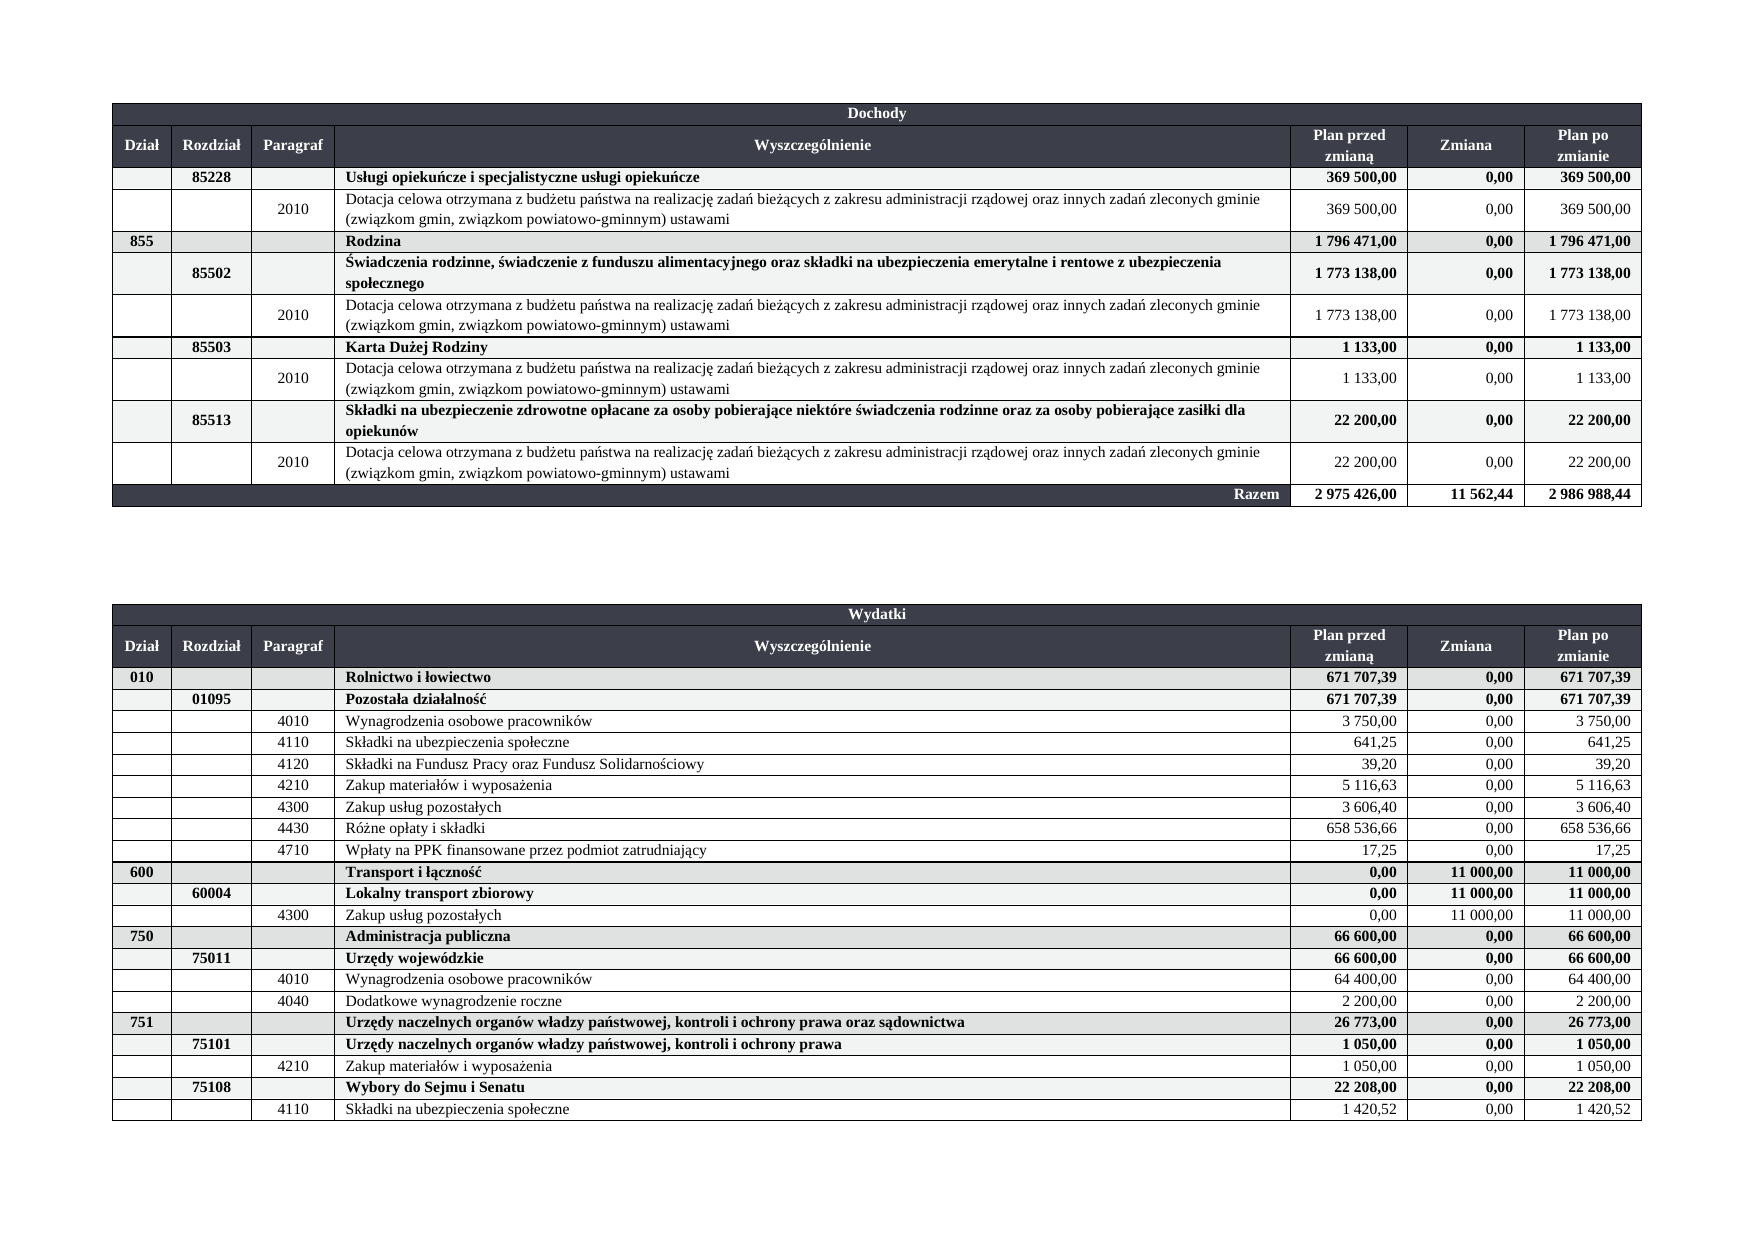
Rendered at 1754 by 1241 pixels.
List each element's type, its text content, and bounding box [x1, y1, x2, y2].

table_cell 0,00 [1408, 1078, 1524, 1098]
table_cell [172, 992, 251, 1012]
table_cell [172, 863, 251, 883]
table_cell Dział [113, 126, 171, 167]
table_cell 658 536,66 [1291, 819, 1407, 840]
table_cell 2 986 988,44 [1525, 485, 1641, 506]
table_cell 1 133,00 [1525, 359, 1641, 400]
table_cell [113, 949, 171, 969]
table_header Wydatki [113, 605, 1641, 625]
table_cell [172, 906, 251, 926]
table_cell Wynagrodzenia osobowe pracowników [335, 970, 1290, 991]
table_cell [113, 992, 171, 1012]
table_cell 66 600,00 [1291, 927, 1407, 948]
table_cell [113, 906, 171, 926]
table_cell 85513 [172, 401, 251, 442]
table_cell Składki na ubezpieczenia społeczne [335, 1100, 1290, 1120]
table_cell 75101 [172, 1035, 251, 1055]
table_cell Plan po zmianie [1525, 626, 1641, 667]
table_cell [113, 733, 171, 753]
table_cell 4010 [252, 711, 334, 732]
table_cell [172, 776, 251, 797]
table_cell [172, 755, 251, 775]
table_cell [113, 841, 171, 861]
table_cell Wyszczególnienie [335, 126, 1290, 167]
table_cell 0,00 [1408, 798, 1524, 818]
table_cell 22 200,00 [1291, 401, 1407, 442]
table_header Dochody [113, 104, 1641, 125]
table_cell Wyszczególnienie [335, 626, 1290, 667]
table_cell [252, 690, 334, 710]
table_cell 75011 [172, 949, 251, 969]
table_cell 0,00 [1408, 1056, 1524, 1077]
table_cell 2010 [252, 190, 334, 231]
table_cell 0,00 [1408, 776, 1524, 797]
table_cell [113, 798, 171, 818]
table_cell Paragraf [252, 126, 334, 167]
table_cell 66 600,00 [1525, 949, 1641, 969]
table_cell [113, 253, 171, 294]
table_cell Urzędy naczelnych organów władzy państwowej, kontroli i ochrony prawa [335, 1035, 1290, 1055]
table_cell 0,00 [1408, 443, 1524, 484]
table_cell 0,00 [1408, 190, 1524, 231]
table_cell 671 707,39 [1525, 690, 1641, 710]
table_cell 3 606,40 [1525, 798, 1641, 818]
table_cell 671 707,39 [1291, 668, 1407, 689]
table_cell 0,00 [1408, 927, 1524, 948]
table_cell 22 200,00 [1525, 401, 1641, 442]
table_cell 5 116,63 [1291, 776, 1407, 797]
table_cell [113, 776, 171, 797]
table_cell [252, 401, 334, 442]
table_cell 0,00 [1408, 168, 1524, 188]
table_cell 1 050,00 [1291, 1035, 1407, 1055]
table_cell 11 562,44 [1408, 485, 1524, 506]
table_cell Wpłaty na PPK finansowane przez podmiot zatrudniający [335, 841, 1290, 861]
table_cell [252, 338, 334, 358]
table_cell Administracja publiczna [335, 927, 1290, 948]
table_cell 11 000,00 [1525, 906, 1641, 926]
table_cell [172, 359, 251, 400]
table_cell 1 420,52 [1291, 1100, 1407, 1120]
table_cell 0,00 [1408, 295, 1524, 336]
table_cell [113, 1100, 171, 1120]
table_cell [172, 190, 251, 231]
table_cell 369 500,00 [1525, 190, 1641, 231]
table_cell Paragraf [252, 626, 334, 667]
table_cell 1 773 138,00 [1525, 295, 1641, 336]
table_cell 750 [113, 927, 171, 948]
table_cell 2010 [252, 443, 334, 484]
table_cell 64 400,00 [1291, 970, 1407, 991]
table_cell [113, 1035, 171, 1055]
table_cell Plan po zmianie [1525, 126, 1641, 167]
table_cell 1 773 138,00 [1525, 253, 1641, 294]
table_cell 1 773 138,00 [1291, 295, 1407, 336]
table_cell 2010 [252, 295, 334, 336]
table_cell 01095 [172, 690, 251, 710]
table_cell 671 707,39 [1525, 668, 1641, 689]
table_cell Wynagrodzenia osobowe pracowników [335, 711, 1290, 732]
table_cell Rozdział [172, 626, 251, 667]
table_cell 22 200,00 [1525, 443, 1641, 484]
table_cell 1 796 471,00 [1291, 232, 1407, 252]
table_cell 1 420,52 [1525, 1100, 1641, 1120]
table_cell 600 [113, 863, 171, 883]
table_cell Zmiana [1408, 626, 1524, 667]
table_cell Lokalny transport zbiorowy [335, 884, 1290, 904]
table_cell 4210 [252, 776, 334, 797]
table_cell 369 500,00 [1525, 168, 1641, 188]
table_cell 369 500,00 [1291, 190, 1407, 231]
table_cell 2 200,00 [1291, 992, 1407, 1012]
table_cell 4040 [252, 992, 334, 1012]
table_cell Urzędy wojewódzkie [335, 949, 1290, 969]
table_cell 0,00 [1408, 668, 1524, 689]
table_cell [113, 338, 171, 358]
table_cell 3 606,40 [1291, 798, 1407, 818]
table_cell [172, 1013, 251, 1034]
table_cell Rolnictwo i łowiectwo [335, 668, 1290, 689]
table_cell 0,00 [1408, 711, 1524, 732]
table_cell 0,00 [1408, 401, 1524, 442]
table_cell [113, 1056, 171, 1077]
table_cell 0,00 [1408, 1100, 1524, 1120]
table_cell 11 000,00 [1525, 884, 1641, 904]
table_cell [113, 359, 171, 400]
table_cell Zmiana [1408, 126, 1524, 167]
table_cell 85502 [172, 253, 251, 294]
table_cell 64 400,00 [1525, 970, 1641, 991]
table_cell [172, 798, 251, 818]
table_cell 0,00 [1408, 359, 1524, 400]
table_cell 0,00 [1408, 841, 1524, 861]
table_cell 0,00 [1291, 863, 1407, 883]
table_cell 60004 [172, 884, 251, 904]
table_cell Razem [113, 485, 1290, 506]
table_cell 85228 [172, 168, 251, 188]
table_cell 1 050,00 [1291, 1056, 1407, 1077]
table_cell 4120 [252, 755, 334, 775]
table_cell 4300 [252, 906, 334, 926]
table_cell 0,00 [1408, 949, 1524, 969]
table_cell [172, 443, 251, 484]
table_cell Rozdział [172, 126, 251, 167]
table_cell Zakup usług pozostałych [335, 798, 1290, 818]
table_cell [113, 970, 171, 991]
table_cell 1 133,00 [1525, 338, 1641, 358]
table_cell [252, 232, 334, 252]
table_cell [172, 232, 251, 252]
table_cell Dodatkowe wynagrodzenie roczne [335, 992, 1290, 1012]
table_cell 641,25 [1291, 733, 1407, 753]
table_cell 85503 [172, 338, 251, 358]
table_cell [252, 1078, 334, 1098]
table_cell Wybory do Sejmu i Senatu [335, 1078, 1290, 1098]
table_cell [172, 733, 251, 753]
table_cell 0,00 [1408, 690, 1524, 710]
table_cell 0,00 [1408, 253, 1524, 294]
table_cell 17,25 [1525, 841, 1641, 861]
table_cell Różne opłaty i składki [335, 819, 1290, 840]
table_cell 658 536,66 [1525, 819, 1641, 840]
table_cell 4210 [252, 1056, 334, 1077]
table_cell Karta Dużej Rodziny [335, 338, 1290, 358]
table_cell 11 000,00 [1525, 863, 1641, 883]
table_cell 11 000,00 [1408, 906, 1524, 926]
table_cell 66 600,00 [1291, 949, 1407, 969]
table_cell [172, 1056, 251, 1077]
table_cell [172, 1100, 251, 1120]
table_cell Świadczenia rodzinne, świadczenie z funduszu alimentacyjnego oraz składki na ubezpieczenia emerytalne i rentowe z ubezpieczenia społecznego [335, 253, 1290, 294]
table_cell Plan przed zmianą [1291, 126, 1407, 167]
table_cell 0,00 [1408, 992, 1524, 1012]
table_cell 2010 [252, 359, 334, 400]
table_cell [252, 1013, 334, 1034]
table_cell 4710 [252, 841, 334, 861]
table_cell 4430 [252, 819, 334, 840]
table_cell 010 [113, 668, 171, 689]
table_cell 17,25 [1291, 841, 1407, 861]
table_cell Transport i łączność [335, 863, 1290, 883]
table_cell 0,00 [1291, 906, 1407, 926]
table_cell 1 050,00 [1525, 1035, 1641, 1055]
table_cell 39,20 [1291, 755, 1407, 775]
table_cell Składki na ubezpieczenie zdrowotne opłacane za osoby pobierające niektóre świadczenia rodzinne oraz za osoby pobierające zasiłki dla opiekunów [335, 401, 1290, 442]
table_cell 0,00 [1408, 1013, 1524, 1034]
table_cell [113, 190, 171, 231]
table_cell [252, 949, 334, 969]
table_cell [252, 668, 334, 689]
table_cell 1 796 471,00 [1525, 232, 1641, 252]
table_cell 4010 [252, 970, 334, 991]
table_cell 3 750,00 [1291, 711, 1407, 732]
table_cell 0,00 [1408, 733, 1524, 753]
table_cell [252, 884, 334, 904]
table_cell 1 773 138,00 [1291, 253, 1407, 294]
table_cell 0,00 [1408, 970, 1524, 991]
table_cell 26 773,00 [1291, 1013, 1407, 1034]
table_cell 671 707,39 [1291, 690, 1407, 710]
table_cell 0,00 [1408, 232, 1524, 252]
table_cell 3 750,00 [1525, 711, 1641, 732]
table_cell [252, 253, 334, 294]
table_cell Rodzina [335, 232, 1290, 252]
table_cell 26 773,00 [1525, 1013, 1641, 1034]
table_cell [113, 401, 171, 442]
table_cell [113, 168, 171, 188]
table_cell [172, 927, 251, 948]
table_cell 1 133,00 [1291, 338, 1407, 358]
table_cell Urzędy naczelnych organów władzy państwowej, kontroli i ochrony prawa oraz sądownictwa [335, 1013, 1290, 1034]
table_cell 2 200,00 [1525, 992, 1641, 1012]
table_cell 855 [113, 232, 171, 252]
table_cell 1 050,00 [1525, 1056, 1641, 1077]
table_cell 641,25 [1525, 733, 1641, 753]
table_cell 66 600,00 [1525, 927, 1641, 948]
table_cell [113, 690, 171, 710]
table_cell 0,00 [1408, 755, 1524, 775]
table_cell 75108 [172, 1078, 251, 1098]
table_cell 0,00 [1408, 819, 1524, 840]
table_cell Zakup materiałów i wyposażenia [335, 1056, 1290, 1077]
table_cell 11 000,00 [1408, 863, 1524, 883]
table_cell [113, 295, 171, 336]
table_cell [252, 927, 334, 948]
table_cell Usługi opiekuńcze i specjalistyczne usługi opiekuńcze [335, 168, 1290, 188]
table_cell 2 975 426,00 [1291, 485, 1407, 506]
table_cell 0,00 [1291, 884, 1407, 904]
table_cell [113, 755, 171, 775]
table_cell 5 116,63 [1525, 776, 1641, 797]
table_cell 4300 [252, 798, 334, 818]
table_cell 11 000,00 [1408, 884, 1524, 904]
table_cell 22 200,00 [1291, 443, 1407, 484]
table_cell [172, 970, 251, 991]
table_cell 4110 [252, 733, 334, 753]
table_cell [113, 711, 171, 732]
table_cell [172, 819, 251, 840]
table_cell [172, 668, 251, 689]
table_cell Plan przed zmianą [1291, 626, 1407, 667]
table_cell 22 208,00 [1291, 1078, 1407, 1098]
table_cell 369 500,00 [1291, 168, 1407, 188]
table_cell Składki na Fundusz Pracy oraz Fundusz Solidarnościowy [335, 755, 1290, 775]
table_cell [172, 841, 251, 861]
table_cell Zakup materiałów i wyposażenia [335, 776, 1290, 797]
table_cell [252, 863, 334, 883]
table_cell 39,20 [1525, 755, 1641, 775]
table_cell Zakup usług pozostałych [335, 906, 1290, 926]
table_cell 0,00 [1408, 1035, 1524, 1055]
table_cell [113, 1078, 171, 1098]
table_cell [113, 819, 171, 840]
table_cell 22 208,00 [1525, 1078, 1641, 1098]
table_cell [172, 711, 251, 732]
table_cell [172, 295, 251, 336]
table_cell 4110 [252, 1100, 334, 1120]
table_cell 0,00 [1408, 338, 1524, 358]
table_cell [252, 168, 334, 188]
table_cell Pozostała działalność [335, 690, 1290, 710]
table_cell [113, 443, 171, 484]
table_cell Dział [113, 626, 171, 667]
table_cell 1 133,00 [1291, 359, 1407, 400]
table_cell [113, 884, 171, 904]
table_cell Składki na ubezpieczenia społeczne [335, 733, 1290, 753]
table_cell [252, 1035, 334, 1055]
table_cell 751 [113, 1013, 171, 1034]
